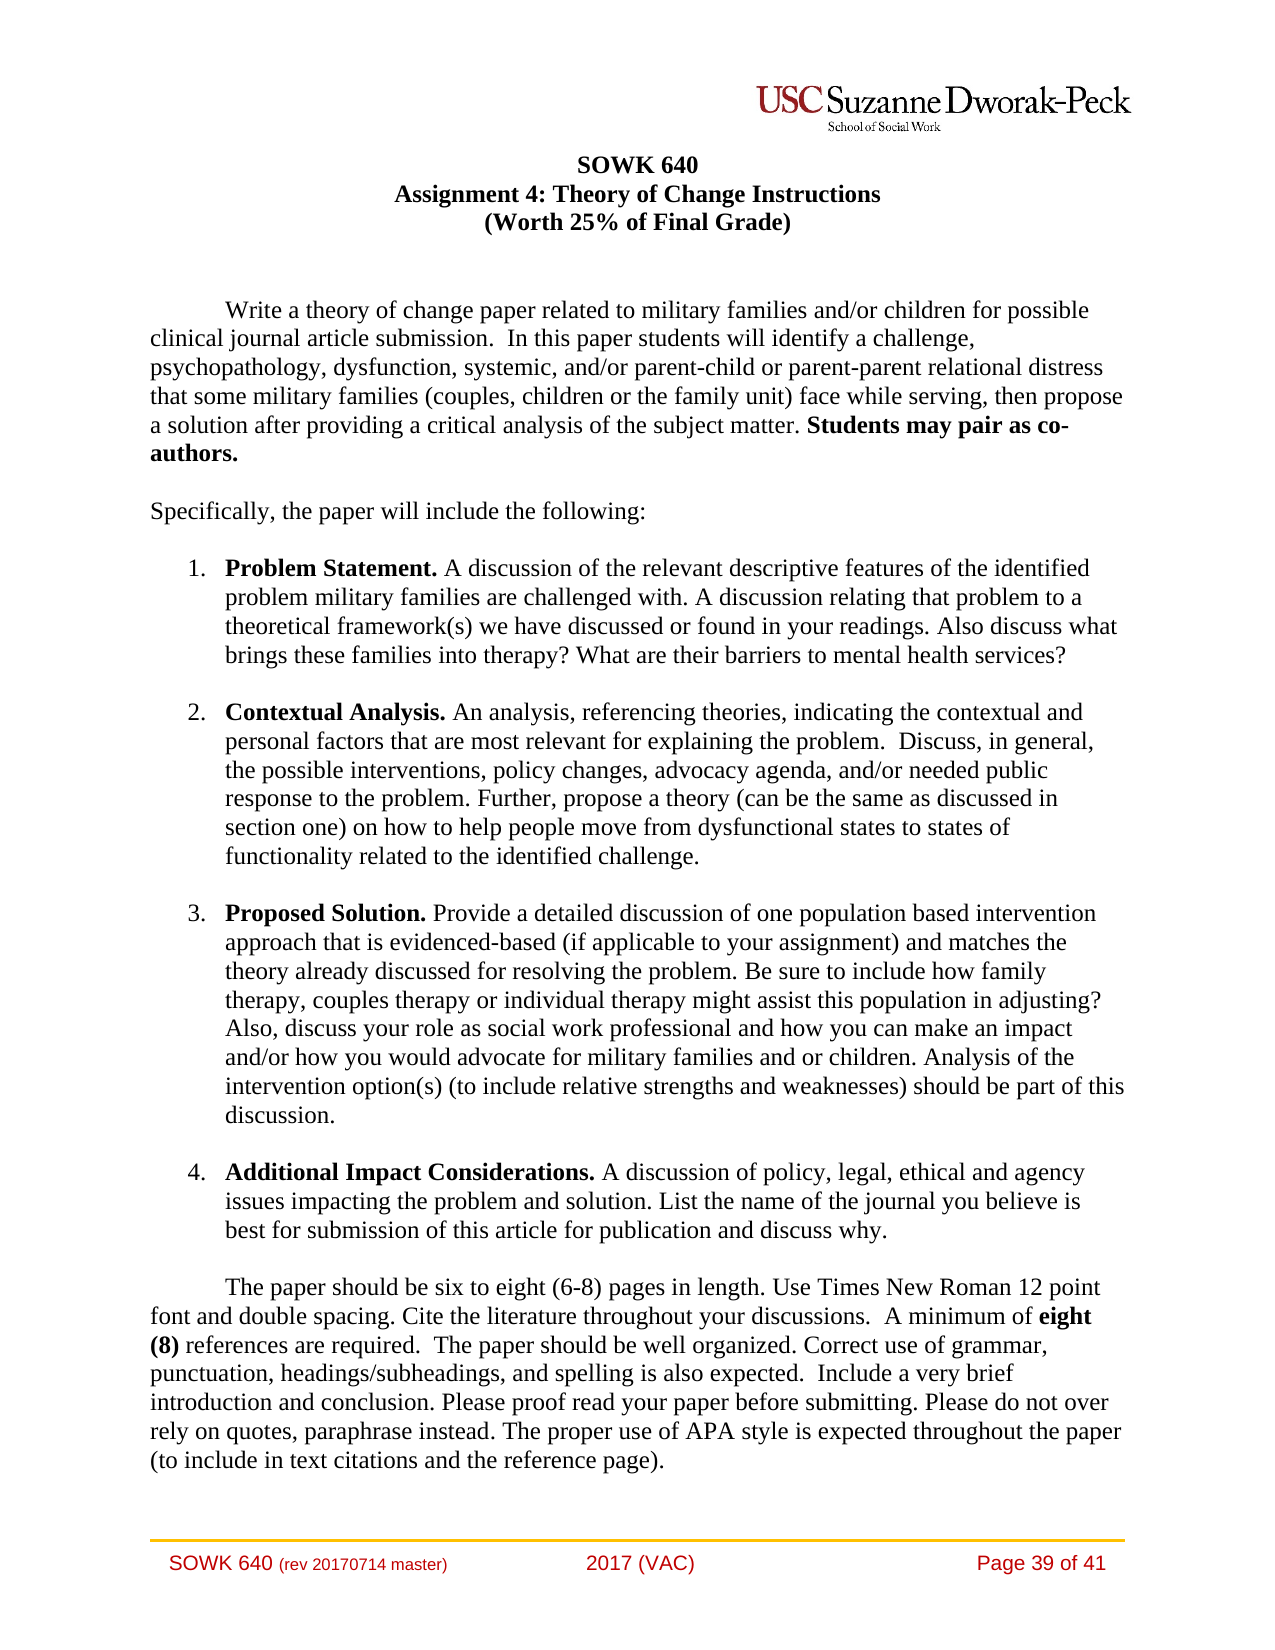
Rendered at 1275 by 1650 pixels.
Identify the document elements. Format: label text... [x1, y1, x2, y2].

text (Worth 25% of Final Grade) [150, 207, 1125, 236]
picture [750, 75, 1144, 139]
text SOWK 640 [150, 150, 1125, 179]
text Write a theory of change paper related to military families and/or children for possible clinical journal article submission. In this paper students will identify a challenge, psychopathology, dysfunction, systemic, and/or parent-child or parent-parent relational distress that some military families (couples, children or the family unit) face while serving, then propose a solution after providing a critical analysis of the subject matter. Students may pair as co-authors. [150, 295, 1125, 467]
list Contextual Analysis. An analysis, referencing theories, indicating the contextual and personal factors that are most relevant for explaining the problem. Discuss, in general, the possible interventions, policy changes, advocacy agenda, and/or needed public response to the problem. Further, propose a theory (can be the same as discussed in section one) on how to help people move from dysfunctional states to states of functionality related to the identified challenge. [187, 697, 1125, 870]
text Assignment 4: Theory of Change Instructions [150, 179, 1125, 207]
list Additional Impact Considerations. A discussion of policy, legal, ethical and agency issues impacting the problem and solution. List the name of the journal you believe is best for submission of this article for publication and discuss why. [187, 1157, 1125, 1243]
text The paper should be six to eight (6-8) pages in length. Use Times New Roman 12 point font and double spacing. Cite the literature throughout your discussions. A minimum of eight (8) references are required. The paper should be well organized. Correct use of grammar, punctuation, headings/subheadings, and spelling is also expected. Include a very brief introduction and conclusion. Please proof read your paper before submitting. Please do not over rely on quotes, paraphrase instead. The proper use of APA style is expected throughout the paper (to include in text citations and the reference page). [150, 1272, 1125, 1473]
list Proposed Solution. Provide a detailed discussion of one population based intervention approach that is evidenced-based (if applicable to your assignment) and matches the theory already discussed for resolving the problem. Be sure to include how family therapy, couples therapy or individual therapy might assist this population in adjusting? Also, discuss your role as social work professional and how you can make an impact and/or how you would advocate for military families and or children. Analysis of the intervention option(s) (to include relative strengths and weaknesses) should be part of this discussion. [187, 898, 1125, 1128]
list Problem Statement. A discussion of the relevant descriptive features of the identified problem military families are challenged with. A discussion relating that problem to a theoretical framework(s) we have discussed or found in your readings. Also discuss what brings these families into therapy? What are their barriers to mental health services? [187, 553, 1125, 668]
text Specifically, the paper will include the following: [150, 496, 1125, 525]
